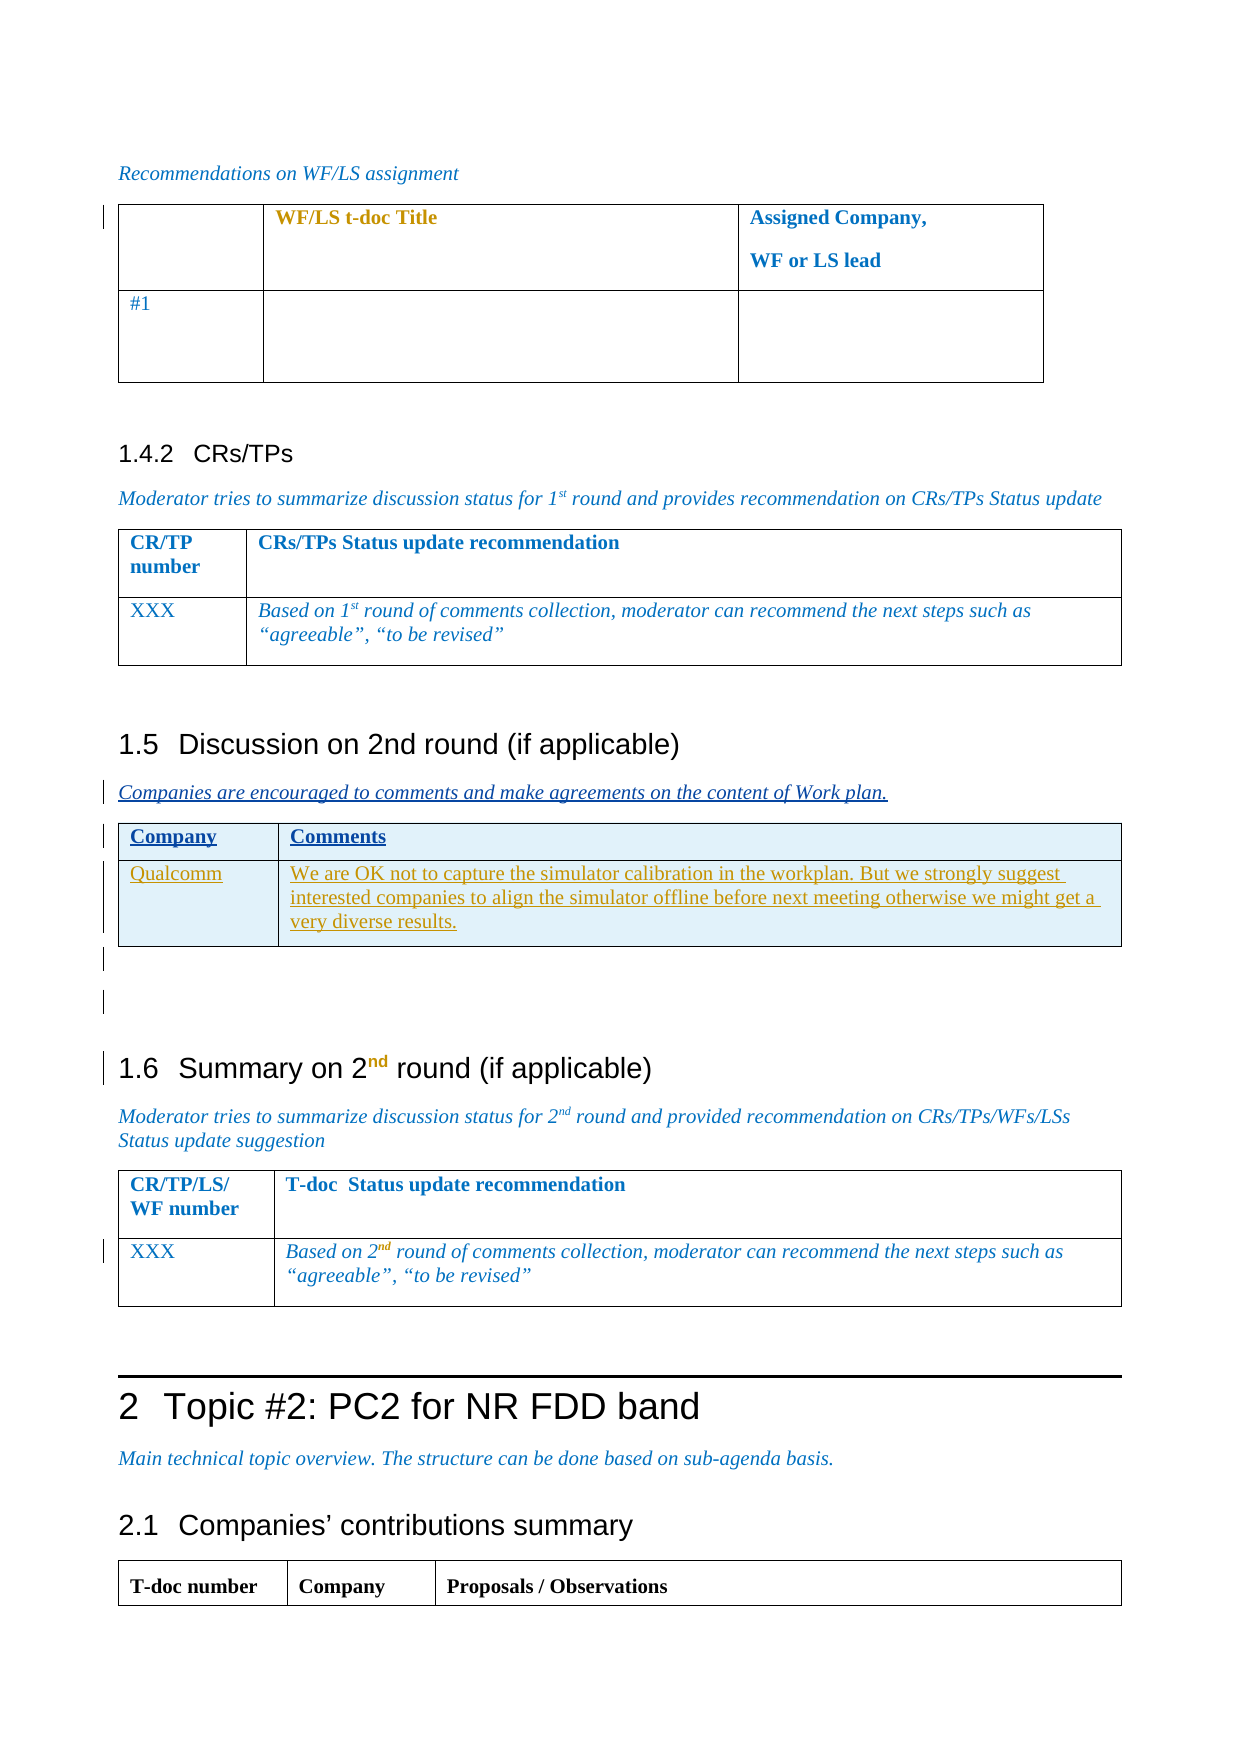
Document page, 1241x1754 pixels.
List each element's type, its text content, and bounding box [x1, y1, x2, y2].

subtitle Topic #2: PC2 for NR FDD band [118, 1378, 1122, 1428]
text Main technical topic overview. The structure can be done based on sub-agenda basis. [118, 1446, 1122, 1470]
table_header CRs/TPs Status update recommendation [247, 530, 1121, 597]
table_cell Based on 1st round of comments collection, moderator can recommend the next steps such as “agreeable”, “to be revised” [247, 598, 1121, 665]
table_cell #1 [119, 291, 263, 382]
table_header WF/LS t-doc Title [264, 205, 738, 290]
table_cell Based on 2nd round of comments collection, moderator can recommend the next steps such as “agreeable”, “to be revised” [275, 1239, 1121, 1306]
table_cell [739, 291, 1043, 382]
subtitle Summary on 2nd round (if applicable) [118, 1051, 1122, 1085]
table_header T-doc Status update recommendation [275, 1171, 1121, 1238]
table_cell [264, 291, 738, 382]
table_cell XXX [119, 1239, 274, 1306]
table_cell XXX [119, 598, 246, 665]
text Recommendations on WF/LS assignment [118, 161, 1122, 185]
text Moderator tries to summarize discussion status for 2nd round and provided recommendation on CRs/TPs/WFs/LSs Status update suggestion [118, 1103, 1122, 1152]
table_header Company [288, 1561, 435, 1605]
text Moderator tries to summarize discussion status for 1st round and provides recommendation on CRs/TPs Status update [118, 486, 1122, 510]
table_header CR/TP/LS/WF number [119, 1171, 274, 1238]
subtitle Companies’ contributions summary [118, 1508, 1122, 1541]
subtitle CRs/TPs [118, 439, 1122, 467]
table_header T-doc number [119, 1561, 287, 1605]
subtitle Discussion on 2nd round (if applicable) [118, 727, 1122, 761]
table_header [436, 1561, 1121, 1605]
table_header Assigned Company, WF or LS lead [739, 205, 1043, 290]
table_header [119, 205, 263, 290]
table_header CR/TP number [119, 530, 246, 597]
